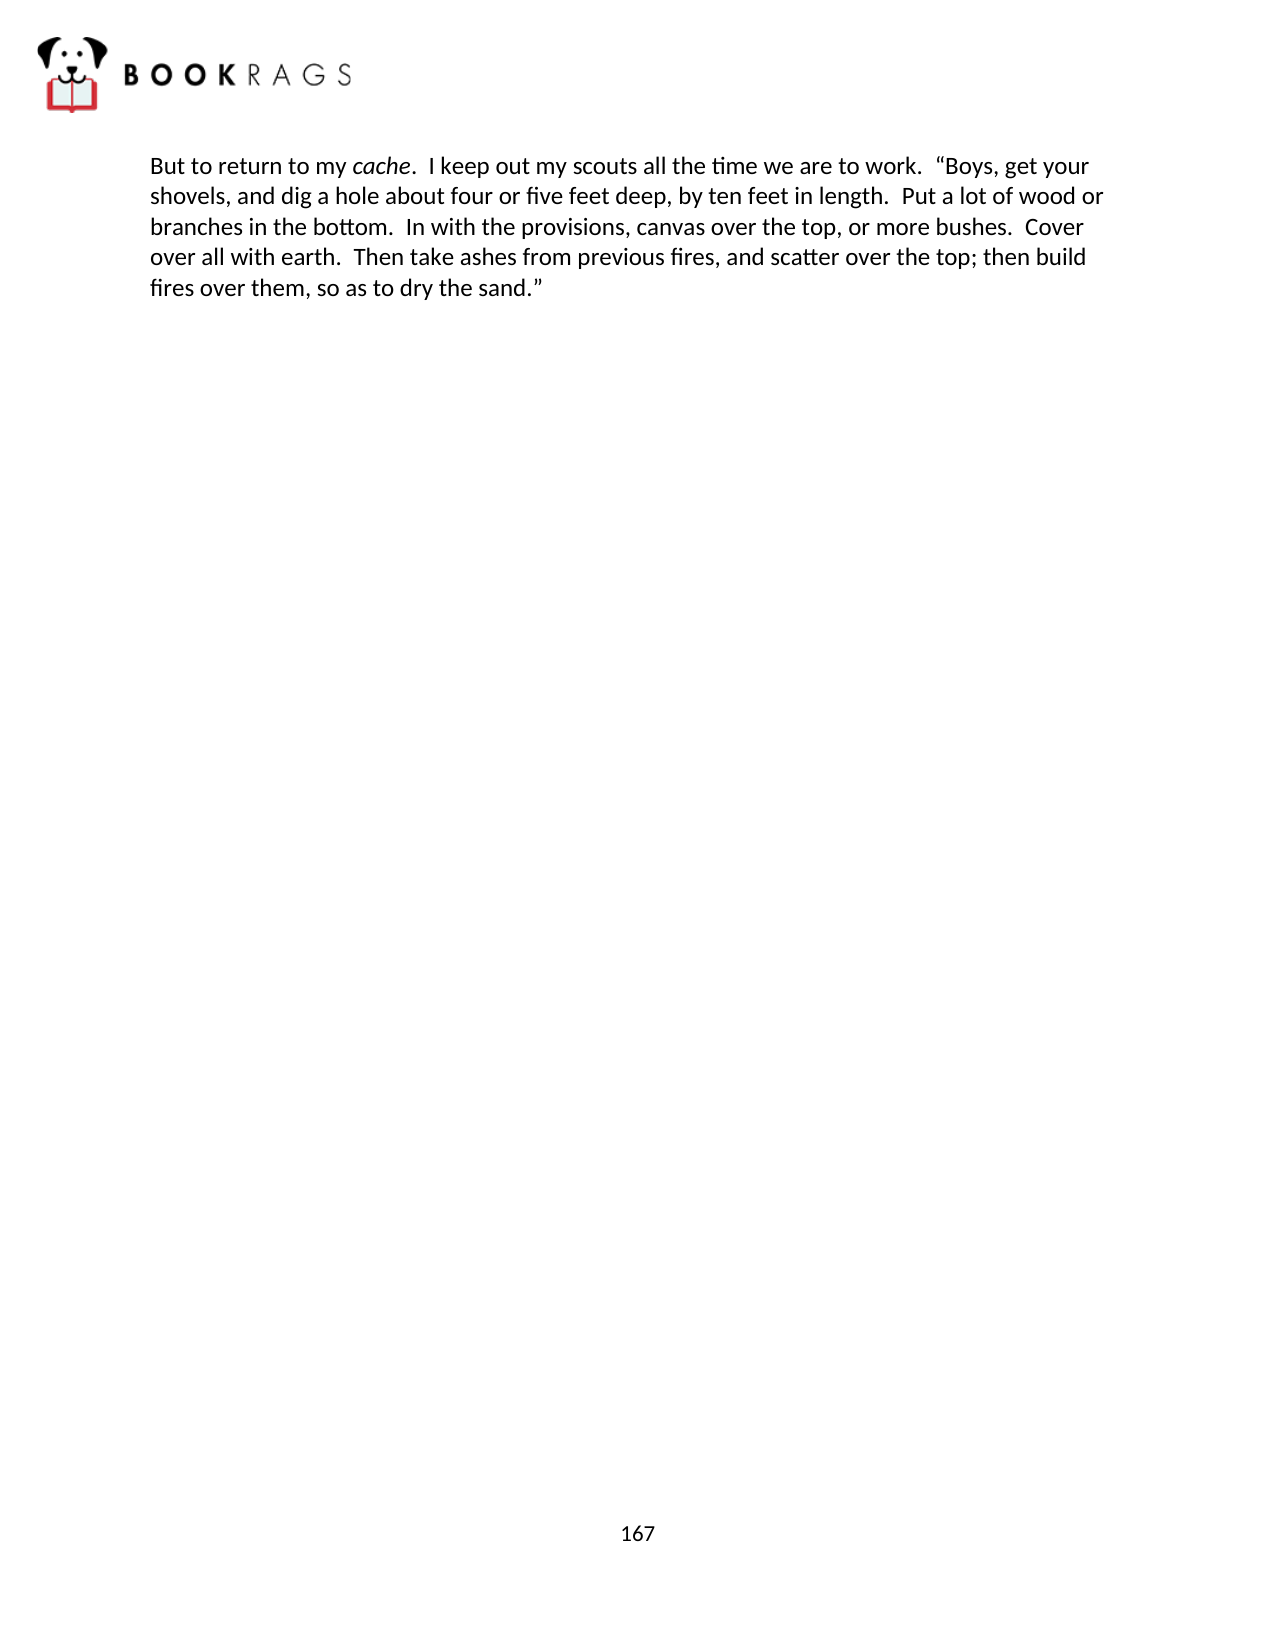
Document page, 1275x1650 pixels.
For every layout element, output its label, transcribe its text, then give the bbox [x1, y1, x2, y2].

text But to return to my cache. I keep out my scouts all the time we are to work. “Boys, get your shovels, and dig a hole about four or five feet deep, by ten feet in length. Put a lot of wood or branches in the bottom. In with the provisions, canvas over the top, or more bushes. Cover over all with earth. Then take ashes from previous fires, and scatter over the top; then build fires over them, so as to dry the sand.” [150, 150, 1125, 303]
picture [37, 37, 351, 113]
